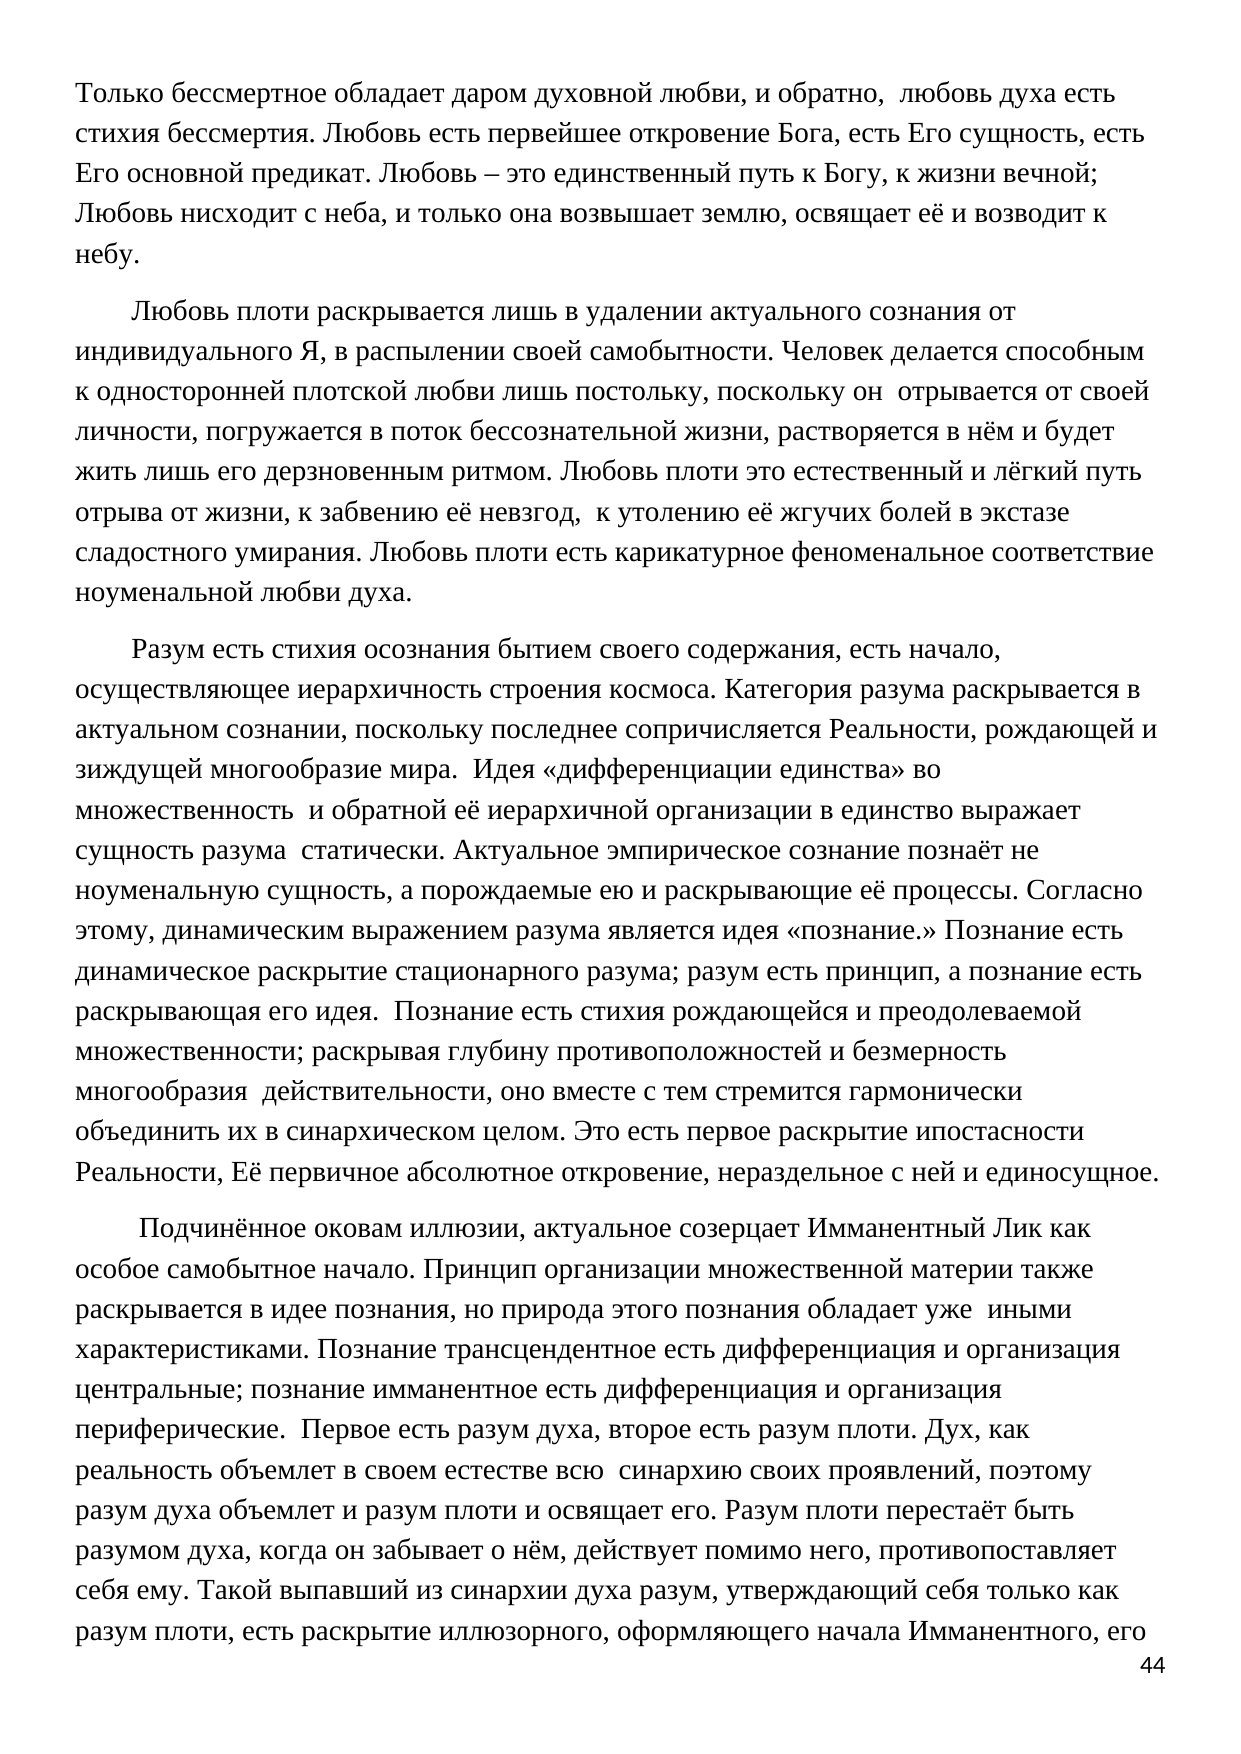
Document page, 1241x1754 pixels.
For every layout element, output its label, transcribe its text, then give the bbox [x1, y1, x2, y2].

text Любовь плоти раскрывается лишь в удалении актуального сознания от индивидуального Я, в распылении своей самобытности. Человек делается способным к односторонней плотской любви лишь постольку, поскольку он отрывается от своей личности, погружается в поток бессознательной жизни, растворяется в нём и будет жить лишь его дерзновенным ритмом. Любовь плоти это естественный и лёгкий путь отрыва от жизни, к забвению её невзгод, к утолению её жгучих болей в экстазе сладостного умирания. Любовь плоти есть карикатурное феноменальное соответствие ноуменальной любви духа. [75, 293, 1165, 608]
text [75, 1211, 1165, 1646]
text Разум есть стихия осознания бытием своего содержания, есть начало, осуществляющее иерархичность строения космоса. Категория разума раскрывается в актуальном сознании, поскольку последнее сопричисляется Реальности, рождающей и зиждущей многообразие мира. Идея «дифференциации единства» во множественность и обратной её иерархичной организации в единство выражает сущность разума статически. Актуальное эмпирическое сознание познаёт не ноуменальную сущность, а порождаемые ею и раскрывающие её процессы. Согласно этому, динамическим выражением разума является идея «познание.» Познание есть динамическое раскрытие стационарного разума; разум есть принцип, а познание есть раскрывающая его идея. Познание есть стихия рождающейся и преодолеваемой множественности; раскрывая глубину противоположностей и безмерность многообразия действительности, оно вместе с тем стремится гармонически объединить их в синархическом целом. Это есть первое раскрытие ипостасности Реальности, Её первичное абсолютное откровение, нераздельное с ней и единосущное. [75, 631, 1165, 1187]
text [75, 75, 1165, 269]
